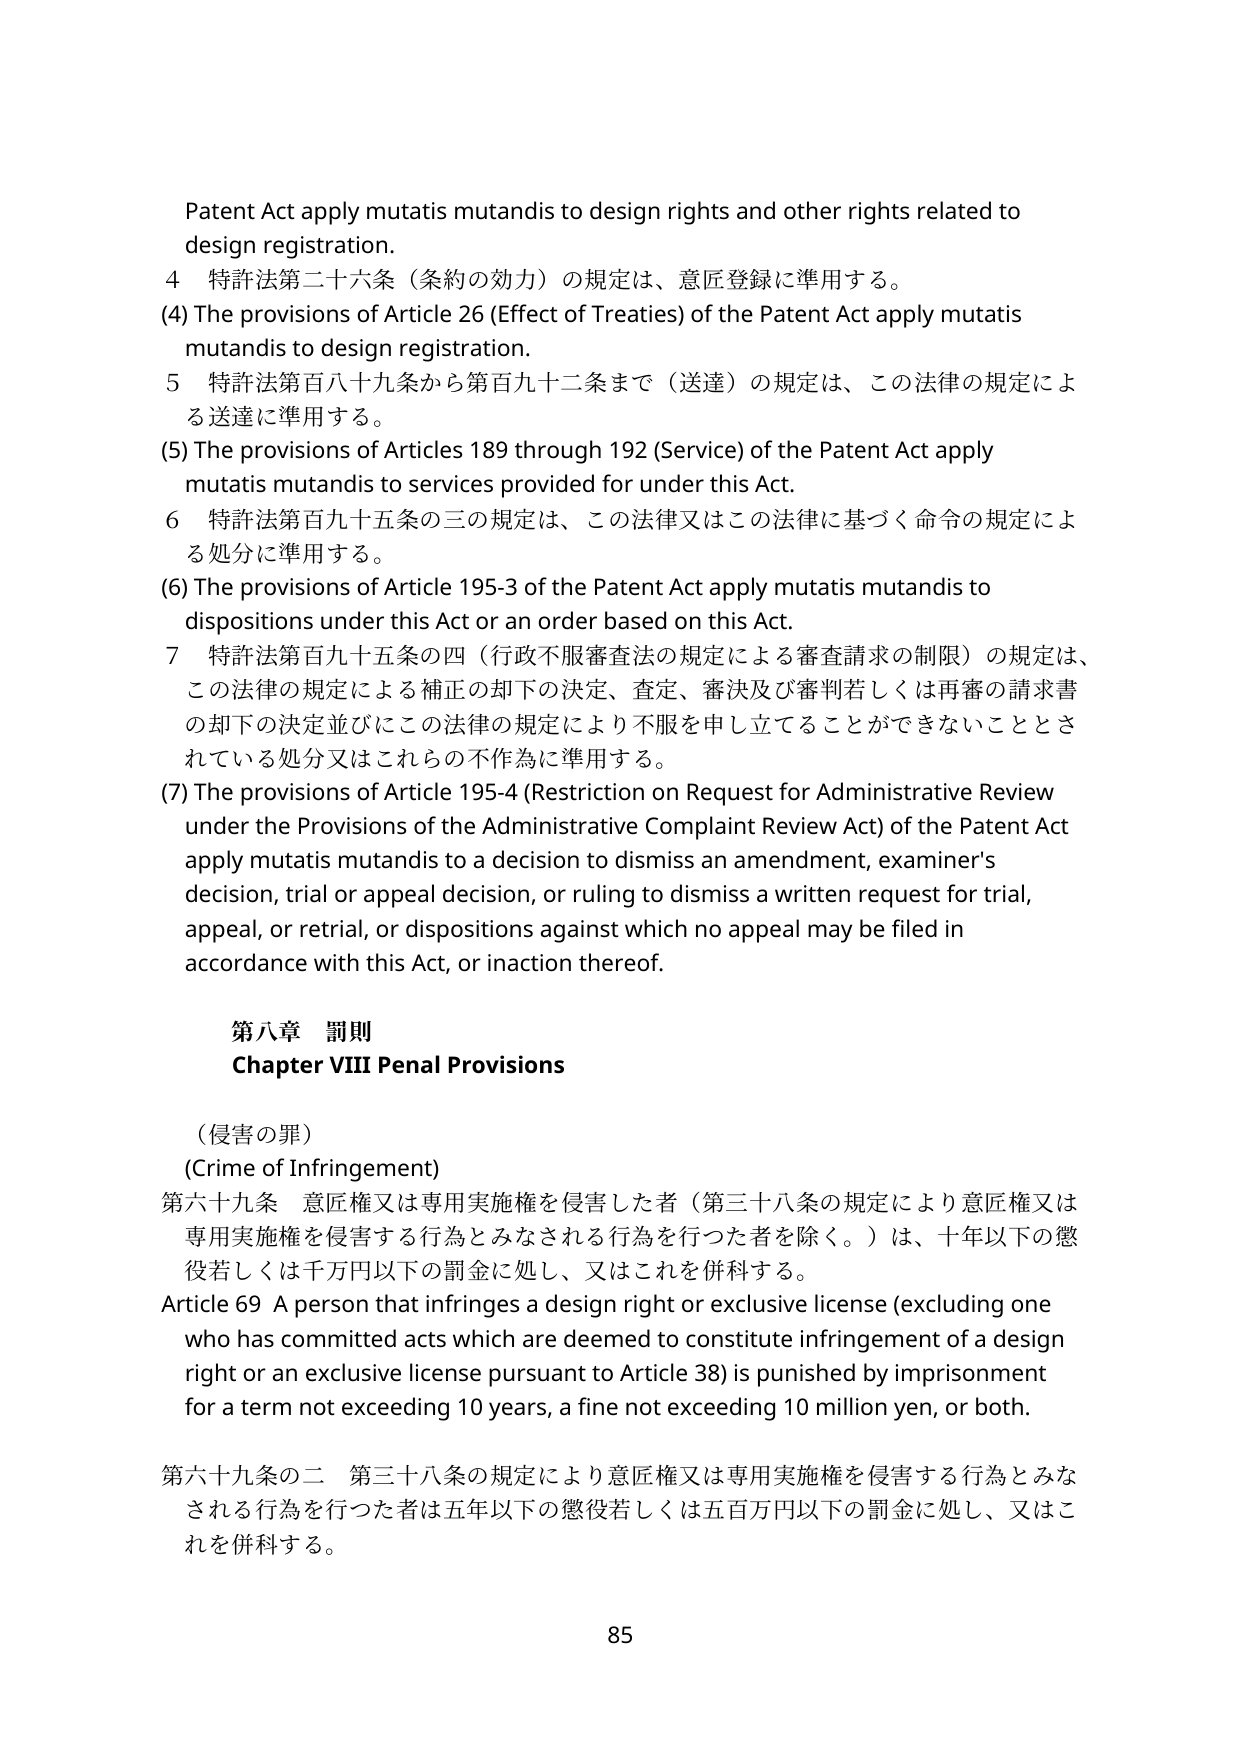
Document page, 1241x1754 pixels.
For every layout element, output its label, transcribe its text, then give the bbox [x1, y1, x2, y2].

text ５ 特許法第百八十九条から第百九十二条まで（送達）の規定は、この法律の規定による送達に準用する。 [161, 364, 1079, 433]
text ６ 特許法第百九十五条の三の規定は、この法律又はこの法律に基づく命令の規定による処分に準用する。 [161, 501, 1079, 569]
text (4) The provisions of Article 26 (Effect of Treaties) of the Patent Act apply mutatis mutandis to design registration. [161, 296, 1079, 364]
text (6) The provisions of Article 195-3 of the Patent Act apply mutatis mutandis to dispositions under this Act or an order based on this Act. [161, 569, 1079, 638]
text （侵害の罪） [184, 1116, 1079, 1150]
text 第八章 罰則 [230, 1014, 1079, 1048]
text ７ 特許法第百九十五条の四（行政不服審査法の規定による審査請求の制限）の規定は、この法律の規定による補正の却下の決定、査定、審決及び審判若しくは再審の請求書の却下の決定並びにこの法律の規定により不服を申し立てることができないこととされている処分又はこれらの不作為に準用する。 [161, 638, 1079, 774]
text (5) The provisions of Articles 189 through 192 (Service) of the Patent Act apply mutatis mutandis to services provided for under this Act. [161, 433, 1079, 501]
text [161, 194, 1079, 262]
text Chapter VIII Penal Provisions [230, 1048, 1079, 1082]
text 第六十九条の二 第三十八条の規定により意匠権又は専用実施権を侵害する行為とみなされる行為を行つた者は五年以下の懲役若しくは五百万円以下の罰金に処し、又はこれを併科する。 [161, 1458, 1079, 1560]
text (Crime of Infringement) [184, 1150, 1079, 1184]
text Article 69 A person that infringes a design right or exclusive license (excluding one who has committed acts which are deemed to constitute infringement of a design right or an exclusive license pursuant to Article 38) is punished by imprisonment for a term not exceeding 10 years, a fine not exceeding 10 million yen, or both. [161, 1287, 1079, 1424]
text ４ 特許法第二十六条（条約の効力）の規定は、意匠登録に準用する。 [161, 262, 1079, 296]
text 第六十九条 意匠権又は専用実施権を侵害した者（第三十八条の規定により意匠権又は専用実施権を侵害する行為とみなされる行為を行つた者を除く。）は、十年以下の懲役若しくは千万円以下の罰金に処し、又はこれを併科する。 [161, 1184, 1079, 1287]
text (7) The provisions of Article 195-4 (Restriction on Request for Administrative Review under the Provisions of the Administrative Complaint Review Act) of the Patent Act apply mutatis mutandis to a decision to dismiss an amendment, examiner's decision, trial or appeal decision, or ruling to dismiss a written request for trial, appeal, or retrial, or dispositions against which no appeal may be filed in accordance with this Act, or inaction thereof. [161, 774, 1079, 979]
